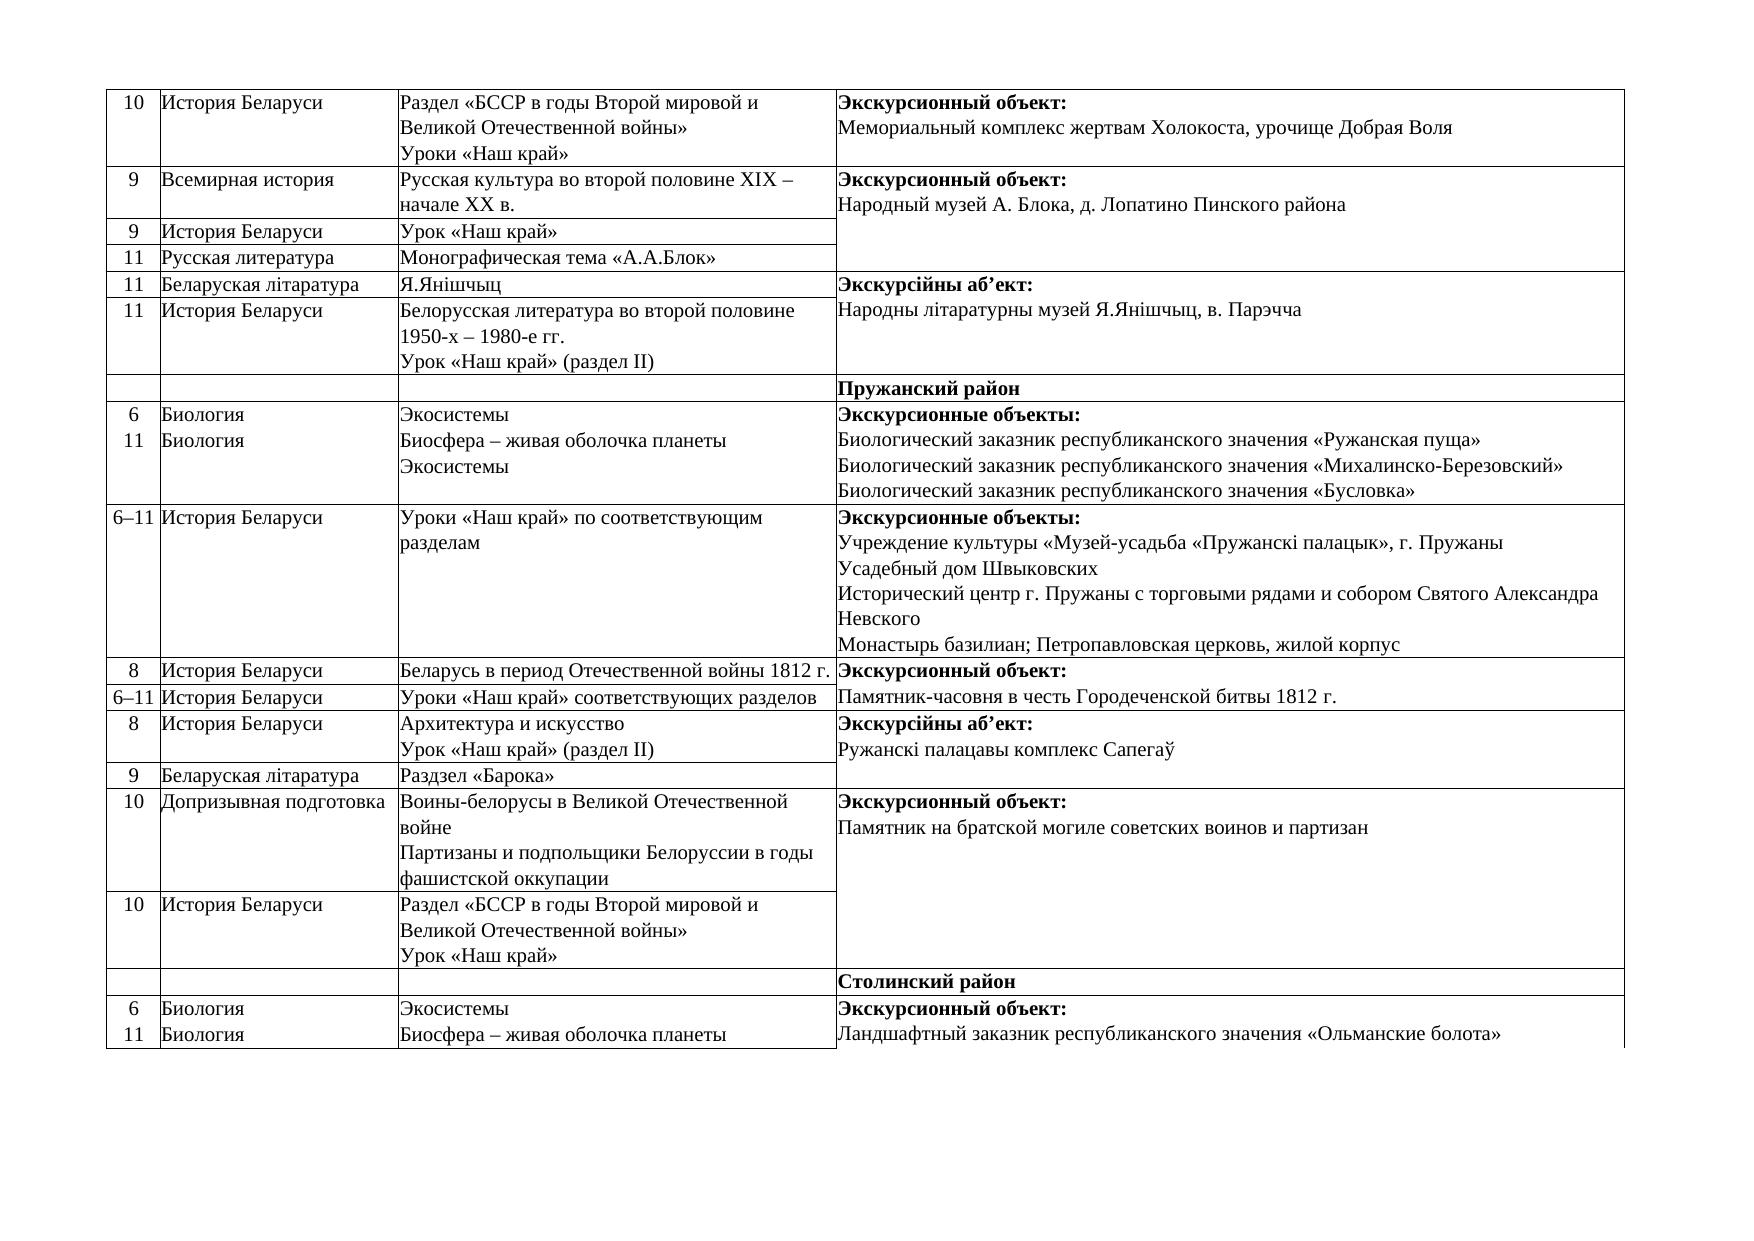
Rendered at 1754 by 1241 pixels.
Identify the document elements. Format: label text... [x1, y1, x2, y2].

table_cell Биология [161, 1021, 398, 1048]
table_cell 9 [107, 219, 160, 244]
table_cell Биология [161, 402, 398, 427]
table_cell 9 [107, 763, 160, 788]
table_cell Раздел «БССР в годы Второй мировой и Великой Отечественной войны» Урок «Наш край» [399, 892, 836, 968]
table_cell Экосистемы [399, 996, 836, 1021]
table_cell Экскурсионный объект: Памятник на братской могиле советских воинов и партизан [837, 789, 1624, 968]
table_cell Уроки «Наш край» по соответствующим разделам [399, 505, 836, 657]
table_cell 11 [107, 272, 160, 297]
table_cell Экскурсионный объект: Ландшафтный заказник республиканского значения «Ольманские болота» [837, 996, 1624, 1048]
table_cell Экскурсионный объект: Народный музей А. Блока, д. Лопатино Пинского района [837, 167, 1624, 271]
table_cell Биосфера – живая оболочка планеты Экосистемы [399, 427, 836, 503]
table_cell 11 [107, 298, 160, 374]
table_cell [161, 969, 398, 995]
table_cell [399, 1021, 836, 1048]
table_cell Беларуская літаратура [161, 272, 398, 297]
table_cell История Беларуси [161, 685, 398, 710]
table_cell 11 [107, 427, 160, 503]
table_cell Белорусская литература во второй половине 1950-х – 1980-е гг. Урок «Наш край» (раздел ІІ) [399, 298, 836, 374]
table_cell Беларуская літаратура [161, 763, 398, 788]
table_cell Раздзел «Барока» [399, 763, 836, 788]
table_cell Пружанский район [837, 375, 1624, 401]
table_cell Экскурсійны аб’ект: Ружанскі палацавы комплекс Сапегаў [837, 711, 1624, 788]
table_cell 9 [107, 167, 160, 218]
table_cell Уроки «Наш край» соответствующих разделов [399, 685, 836, 710]
table_cell Экосистемы [399, 402, 836, 427]
table_cell [107, 969, 160, 995]
table_cell История Беларуси [161, 892, 398, 968]
table_cell 6–11 [107, 505, 160, 657]
table_cell Экскурсионный объект: Мемориальный комплекс жертвам Холокоста, урочище Добрая Воля [837, 90, 1624, 166]
table_cell История Беларуси [161, 298, 398, 374]
table_cell Монографическая тема «А.А.Блок» [399, 245, 836, 271]
table_cell 6–11 [107, 685, 160, 710]
table_cell Экскурсионные объекты: Биологический заказник республиканского значения «Ружанская пуща» Биологический заказник республиканского значения «Михалинско-Березовский» Биологический заказник республиканского значения «Бусловка» [837, 402, 1624, 503]
table_cell Воины-белорусы в Великой Отечественной войне Партизаны и подпольщики Белоруссии в годы фашистской оккупации [399, 789, 836, 891]
table_cell Допризывная подготовка [161, 789, 398, 891]
table_cell Экскурсионные объекты: Учреждение культуры «Музей-усадьба «Пружанскі палацык», г. Пружаны Усадебный дом Швыковских Исторический центр г. Пружаны с торговыми рядами и собором Святого Александра Невского Монастырь базилиан; Петропавловская церковь, жилой корпус [837, 505, 1624, 657]
table_cell История Беларуси [161, 219, 398, 244]
table_cell 10 [107, 789, 160, 891]
table_cell [107, 375, 160, 401]
table_cell Столинский район [837, 969, 1624, 995]
table_cell История Беларуси [161, 658, 398, 683]
table_cell 6 [107, 402, 160, 427]
table_cell Раздел «БССР в годы Второй мировой и Великой Отечественной войны» Уроки «Наш край» [399, 90, 836, 166]
table_cell Русская культура во второй половине XIX – начале XX в. [399, 167, 836, 218]
table_cell Биология [161, 427, 398, 503]
table_cell 8 [107, 658, 160, 683]
table_cell [399, 375, 836, 401]
table_cell Урок «Наш край» [399, 219, 836, 244]
table_cell История Беларуси [161, 90, 398, 166]
table_cell 11 [107, 245, 160, 271]
table_cell 11 [107, 1021, 160, 1048]
table_cell Экскурсійны аб’ект: Народны літаратурны музей Я.Янішчыц, в. Парэчча [837, 272, 1624, 374]
table_cell 6 [107, 996, 160, 1021]
table_cell Всемирная история [161, 167, 398, 218]
table_cell Я.Янішчыц [399, 272, 836, 297]
table_cell История Беларуси [161, 711, 398, 762]
table_cell 10 [107, 892, 160, 968]
table_cell 8 [107, 711, 160, 762]
table_cell История Беларуси [161, 505, 398, 657]
table_cell Биология [161, 996, 398, 1021]
table_cell [399, 969, 836, 995]
table_cell Русская литература [161, 245, 398, 271]
table_cell Архитектура и искусство Урок «Наш край» (раздел ІІ) [399, 711, 836, 762]
table_cell [161, 375, 398, 401]
table_cell Беларусь в период Отечественной войны 1812 г. [399, 658, 836, 683]
table_cell Экскурсионный объект: Памятник-часовня в честь Городеченской битвы 1812 г. [837, 658, 1624, 710]
table_cell 10 [107, 90, 160, 166]
